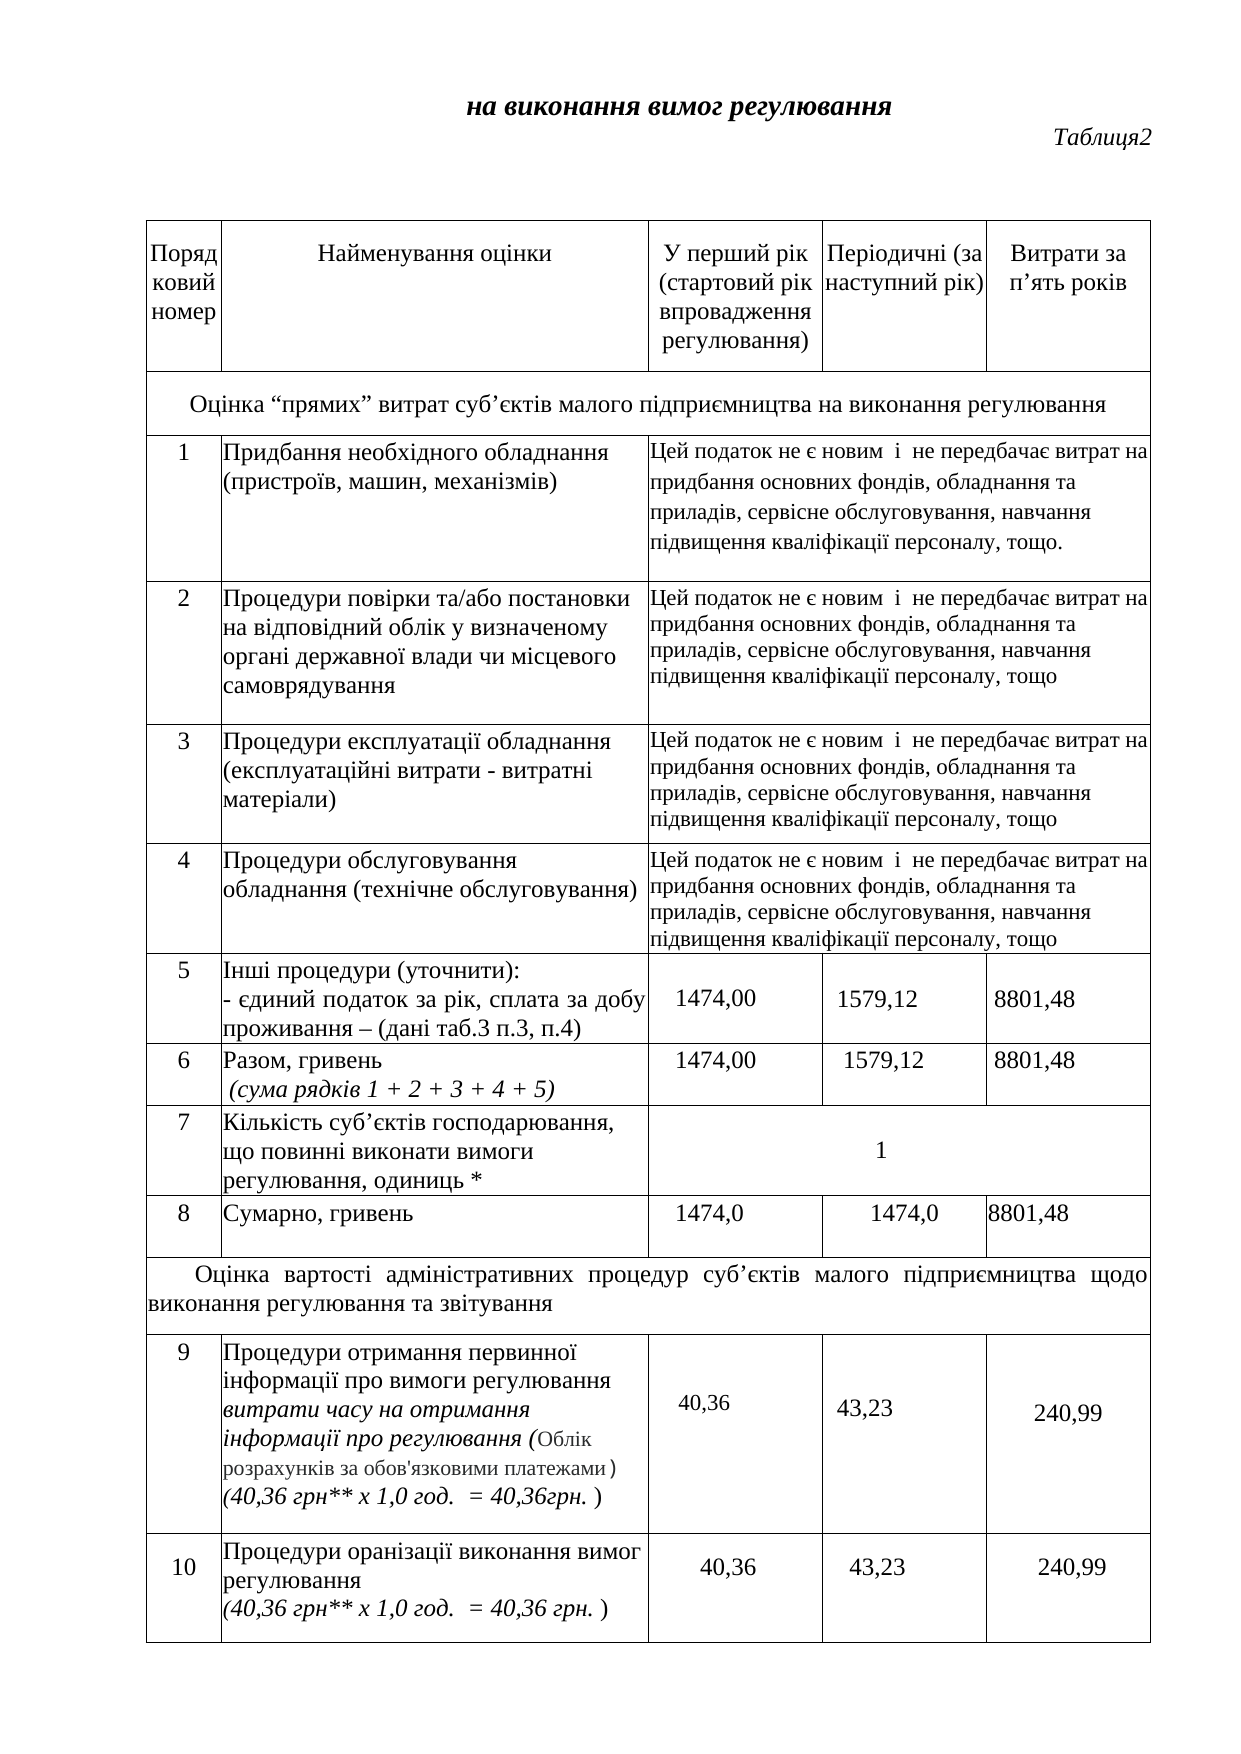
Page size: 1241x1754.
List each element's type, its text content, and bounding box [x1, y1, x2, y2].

table_cell Сумарно, гривень [222, 1196, 648, 1257]
table_cell 43,23 [823, 1335, 986, 1533]
table_cell Процедури повірки та/або постановки на відповідний облік у визначеному органі державної влади чи місцевого самоврядування [222, 582, 648, 724]
table_cell 8801,48 [987, 1196, 1150, 1257]
table_cell Оцінка “прямих” витрат суб’єктів малого підприємництва на виконання регулювання [147, 372, 1150, 435]
table_cell Цей податок не є новим і не передбачає витрат на придбання основних фондів, обладнання та приладів, сервісне обслуговування, навчання підвищення кваліфікації персоналу, тощо. [649, 436, 1150, 581]
table_cell 1 [649, 1106, 1150, 1195]
table_cell 1474,00 [649, 954, 822, 1043]
table_cell 43,23 [823, 1534, 986, 1642]
table_cell 1474,0 [823, 1196, 986, 1257]
table_cell 2 [147, 582, 221, 724]
text на виконання вимог регулювання [148, 88, 1152, 122]
table_cell Процедури обслуговування обладнання (технічне обслуговування) [222, 844, 648, 953]
table_cell 1 [147, 436, 221, 581]
text Таблиця2 [148, 122, 1152, 151]
table_cell Цей податок не є новим і не передбачає витрат на придбання основних фондів, обладнання та приладів, сервісне обслуговування, навчання підвищення кваліфікації персоналу, тощо [649, 725, 1150, 843]
table_cell 6 [147, 1044, 221, 1105]
table_cell Інші процедури (уточнити): - єдиний податок за рік, сплата за добу проживання – (дані таб.3 п.3, п.4) [222, 954, 648, 1043]
table_cell 1474,00 [649, 1044, 822, 1105]
table_cell 8801,48 [987, 1044, 1150, 1105]
table_header У перший рік (стартовий рік впровадження регулювання) [649, 221, 822, 371]
table_cell 240,99 [987, 1335, 1150, 1533]
table_cell Кількість суб’єктів господарювання, що повинні виконати вимоги регулювання, одиниць * [222, 1106, 648, 1195]
table_cell 10 [147, 1534, 221, 1642]
table_header Найменування оцінки [222, 221, 648, 371]
table_cell Процедури отримання первинної інформації про вимоги регулювання витрати часу на отримання інформації про регулювання (Облік розрахунків за обов'язковими платежами) (40,36 грн** х 1,0 год. = 40,36грн. ) [222, 1335, 648, 1533]
table_cell 5 [147, 954, 221, 1043]
table_cell Цей податок не є новим і не передбачає витрат на придбання основних фондів, обладнання та приладів, сервісне обслуговування, навчання підвищення кваліфікації персоналу, тощо [649, 582, 1150, 724]
table_cell 40,36 [649, 1534, 822, 1642]
table_header Порядковий номер [147, 221, 221, 371]
table_header Періодичні (за наступний рік) [823, 221, 986, 371]
table_cell 240,99 [987, 1534, 1150, 1642]
table_cell Цей податок не є новим і не передбачає витрат на придбання основних фондів, обладнання та приладів, сервісне обслуговування, навчання підвищення кваліфікації персоналу, тощо [649, 844, 1150, 953]
table_cell Придбання необхідного обладнання (пристроїв, машин, механізмів) [222, 436, 648, 581]
table_cell 7 [147, 1106, 221, 1195]
table_cell 9 [147, 1335, 221, 1533]
table_cell 3 [147, 725, 221, 843]
table_cell Процедури експлуатації обладнання (експлуатаційні витрати - витратні матеріали) [222, 725, 648, 843]
table_cell 8 [147, 1196, 221, 1257]
table_cell 40,36 [649, 1335, 822, 1533]
table_cell 1474,0 [649, 1196, 822, 1257]
table_cell Оцінка вартості адміністративних процедур суб’єктів малого підприємництва щодо виконання регулювання та звітування [147, 1258, 1150, 1334]
table_cell 8801,48 [987, 954, 1150, 1043]
table_cell 4 [147, 844, 221, 953]
table_cell Разом, гривень (сума рядків 1 + 2 + 3 + 4 + 5) [222, 1044, 648, 1105]
table_cell 1579,12 [823, 1044, 986, 1105]
table_cell Процедури оранізації виконання вимог регулювання (40,36 грн** х 1,0 год. = 40,36 грн. ) [222, 1534, 648, 1642]
table_header Витрати за п’ять років [987, 221, 1150, 371]
table_cell 1579,12 [823, 954, 986, 1043]
